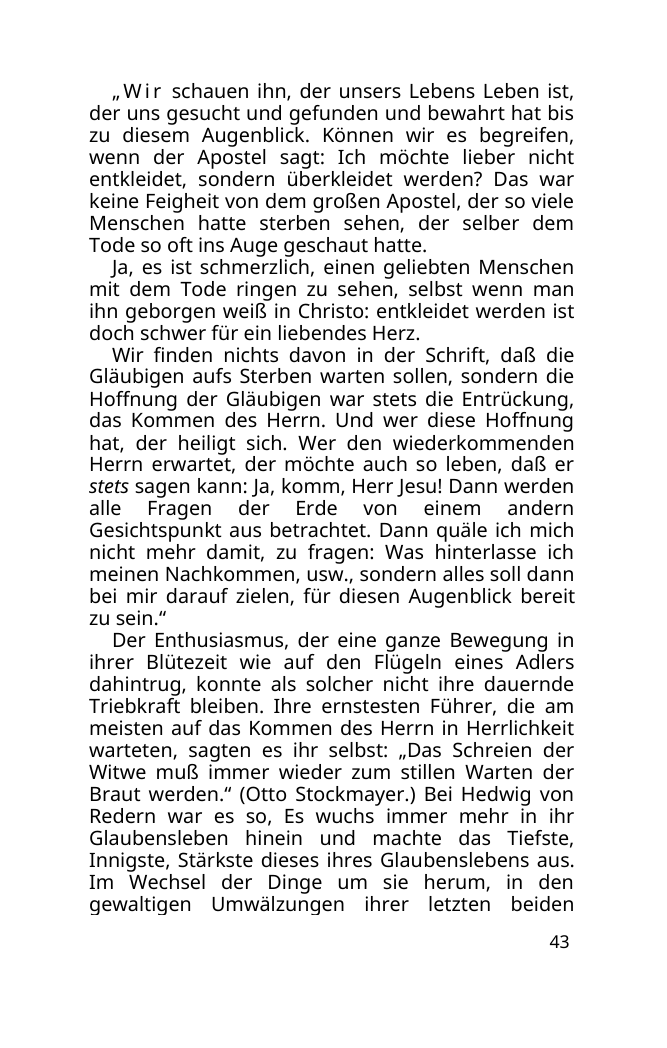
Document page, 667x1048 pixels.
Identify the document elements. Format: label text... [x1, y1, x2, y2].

text Wir finden nichts davon in der Schrift, daß die Gläubigen aufs Sterben warten sollen, sondern die Hoffnung der Gläubigen war stets die Entrückung, das Kommen des Herrn. Und wer diese Hoffnung hat, der heiligt sich. Wer den wiederkommenden Herrn erwartet, der möchte auch so leben, daß er stets sagen kann: Ja, komm, Herr Jesu! Dann werden alle Fragen der Erde von einem andern Gesichtspunkt aus betrachtet. Dann quäle ich mich nicht mehr damit, zu fragen: Was hinterlasse ich meinen Nachkommen, usw., sondern alles soll dann bei mir darauf zielen, für diesen Augenblick bereit zu sein.“ [89, 344, 575, 630]
text „Wir schauen ihn, der unsers Lebens Leben ist, der uns gesucht und gefunden und bewahrt hat bis zu diesem Augenblick. Können wir es begreifen, wenn der Apostel sagt: Ich möchte lieber nicht entkleidet, sondern überkleidet werden? Das war keine Feigheit von dem großen Apostel, der so viele Menschen hatte sterben sehen, der selber dem Tode so oft ins Auge geschaut hatte. [89, 81, 575, 257]
text 43 [549, 934, 570, 952]
text Der Enthusiasmus, der eine ganze Bewegung in ihrer Blütezeit wie auf den Flügeln eines Adlers dahintrug, konnte als solcher nicht ihre dauernde Triebkraft bleiben. Ihre ernstesten Führer, die am meisten auf das Kommen des Herrn in Herrlichkeit warteten, sagten es ihr selbst: „Das Schreien der Witwe muß immer wieder zum stillen Warten der Braut werden.“ (Otto Stockmayer.) Bei Hedwig von Redern war es so, Es wuchs immer mehr in ihr Glaubensleben hinein und machte das Tiefste, Innigste, Stärkste dieses ihres Glaubenslebens aus. Im Wechsel der Dinge um sie herum, in den gewaltigen Umwälzungen ihrer letzten beiden Lebensjahrzehnte blieb das Wissen der glückhafte [89, 630, 575, 914]
text Ja, es ist schmerzlich, einen geliebten Menschen mit dem Tode ringen zu sehen, selbst wenn man ihn geborgen weiß in Christo: entkleidet werden ist doch schwer für ein liebendes Herz. [89, 257, 575, 344]
